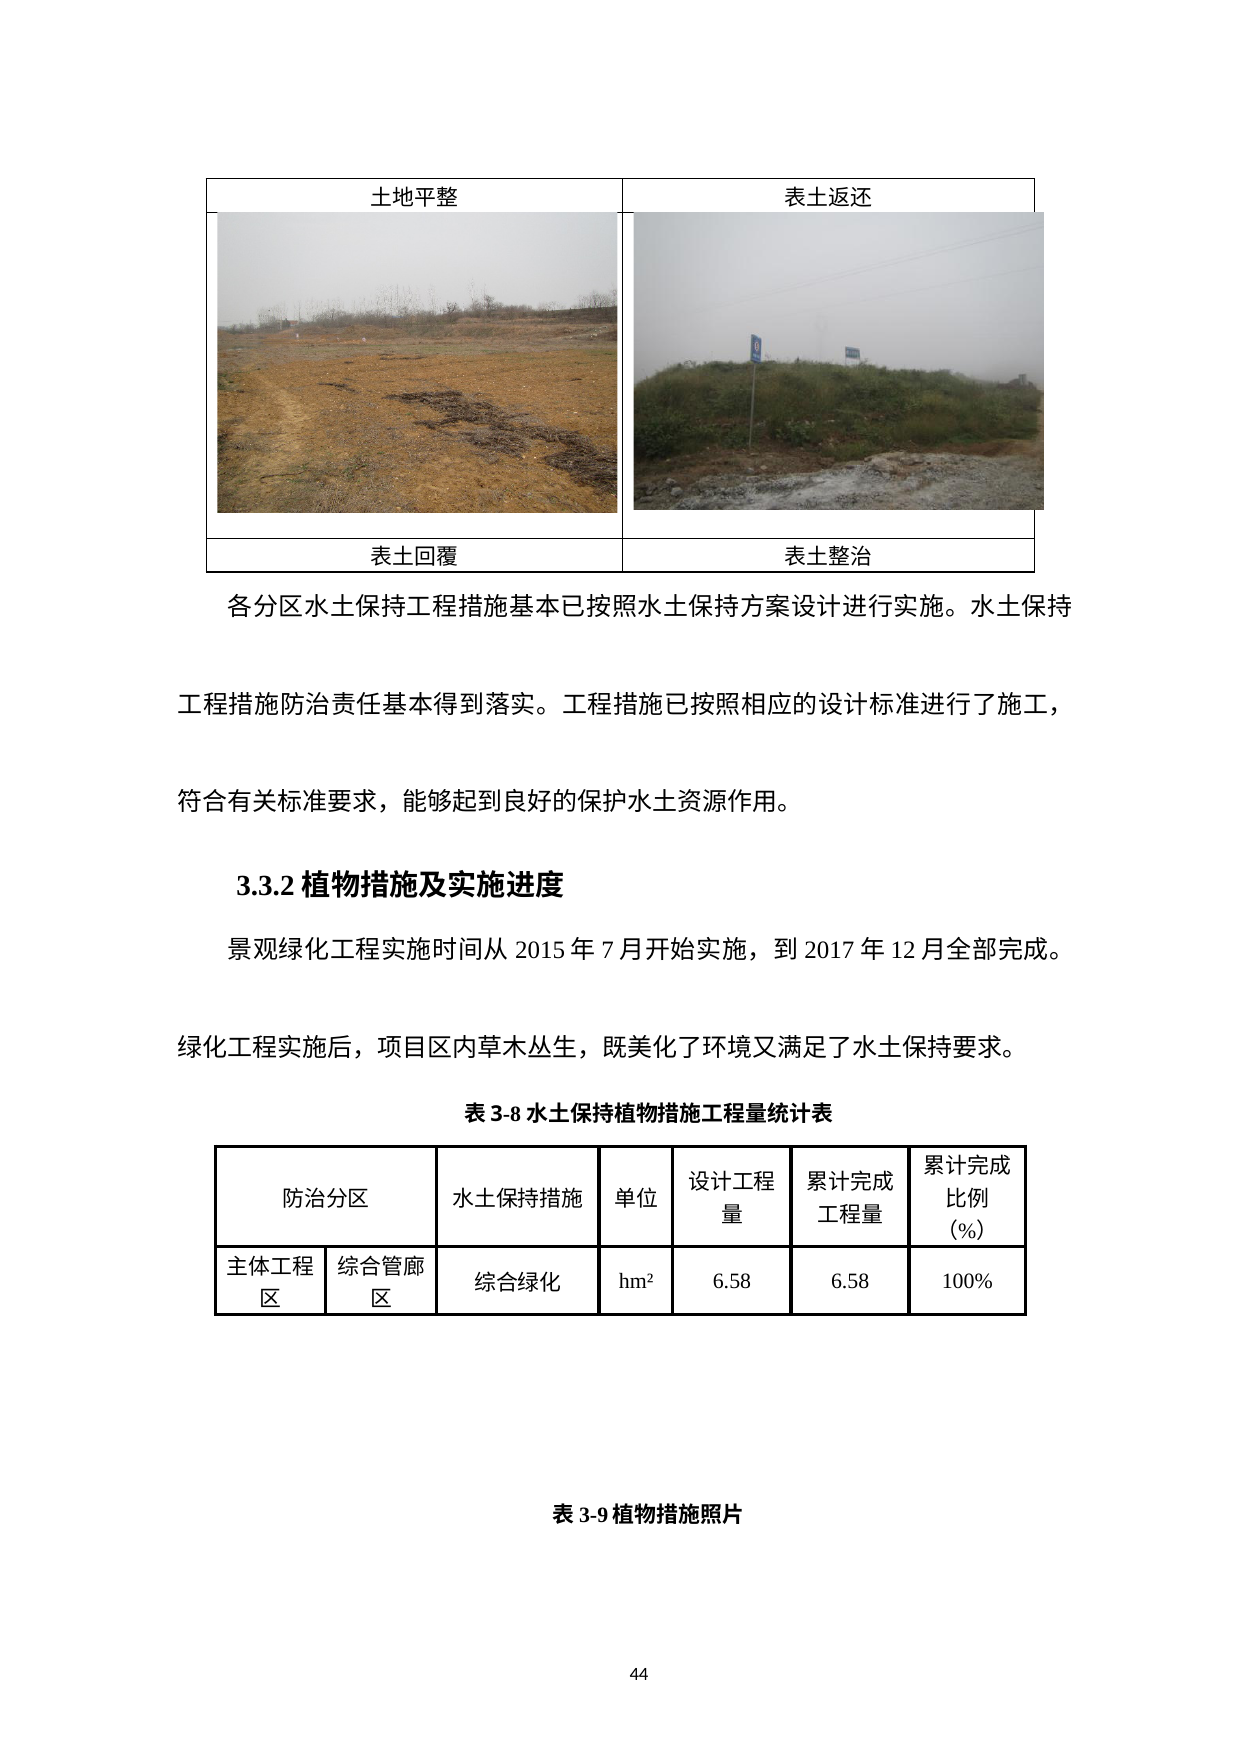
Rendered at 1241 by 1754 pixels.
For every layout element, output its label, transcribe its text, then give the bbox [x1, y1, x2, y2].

table_header 累计完成比例（%） [911, 1148, 1024, 1245]
text 表3-8 水土保持植物措施工程量统计表 [177, 1096, 1075, 1129]
table_cell 土地平整 [207, 179, 622, 212]
table_header 防治分区 [217, 1148, 435, 1245]
text 各分区水土保持工程措施基本已按照水土保持方案设计进行实施。水土保持工程措施防治责任基本得到落实。工程措施已按照相应的设计标准进行了施工，符合有关标准要求，能够起到良好的保护水土资源作用。 [177, 572, 1075, 832]
table_cell 100% [911, 1248, 1024, 1313]
table_header 水土保持措施 [438, 1148, 597, 1245]
table_cell 综合绿化 [438, 1248, 597, 1313]
table_cell 6.58 [674, 1248, 789, 1313]
table_cell 综合管廊区 [327, 1248, 435, 1313]
table_cell [207, 213, 622, 538]
table_cell 表土回覆 [207, 539, 622, 571]
table_cell 6.58 [793, 1248, 907, 1313]
table_header 设计工程量 [674, 1148, 789, 1245]
text 景观绿化工程实施时间从2015年7月开始实施，到2017年12月全部完成。绿化工程实施后，项目区内草木丛生，既美化了环境又满足了水土保持要求。 [177, 916, 1075, 1078]
picture [633, 212, 1044, 510]
table_header 单位 [601, 1148, 671, 1245]
table_cell hm² [601, 1248, 671, 1313]
table_cell [623, 213, 1034, 538]
subtitle 3.3.2 植物措施及实施进度 [177, 851, 1075, 916]
table_cell 表土返还 [623, 179, 1034, 212]
table_header 累计完成工程量 [793, 1148, 907, 1245]
table_cell 主体工程区 [217, 1248, 324, 1313]
picture [217, 212, 618, 513]
table_cell 表土整治 [623, 539, 1034, 571]
text 表3-9植物措施照片 [177, 1497, 1075, 1529]
